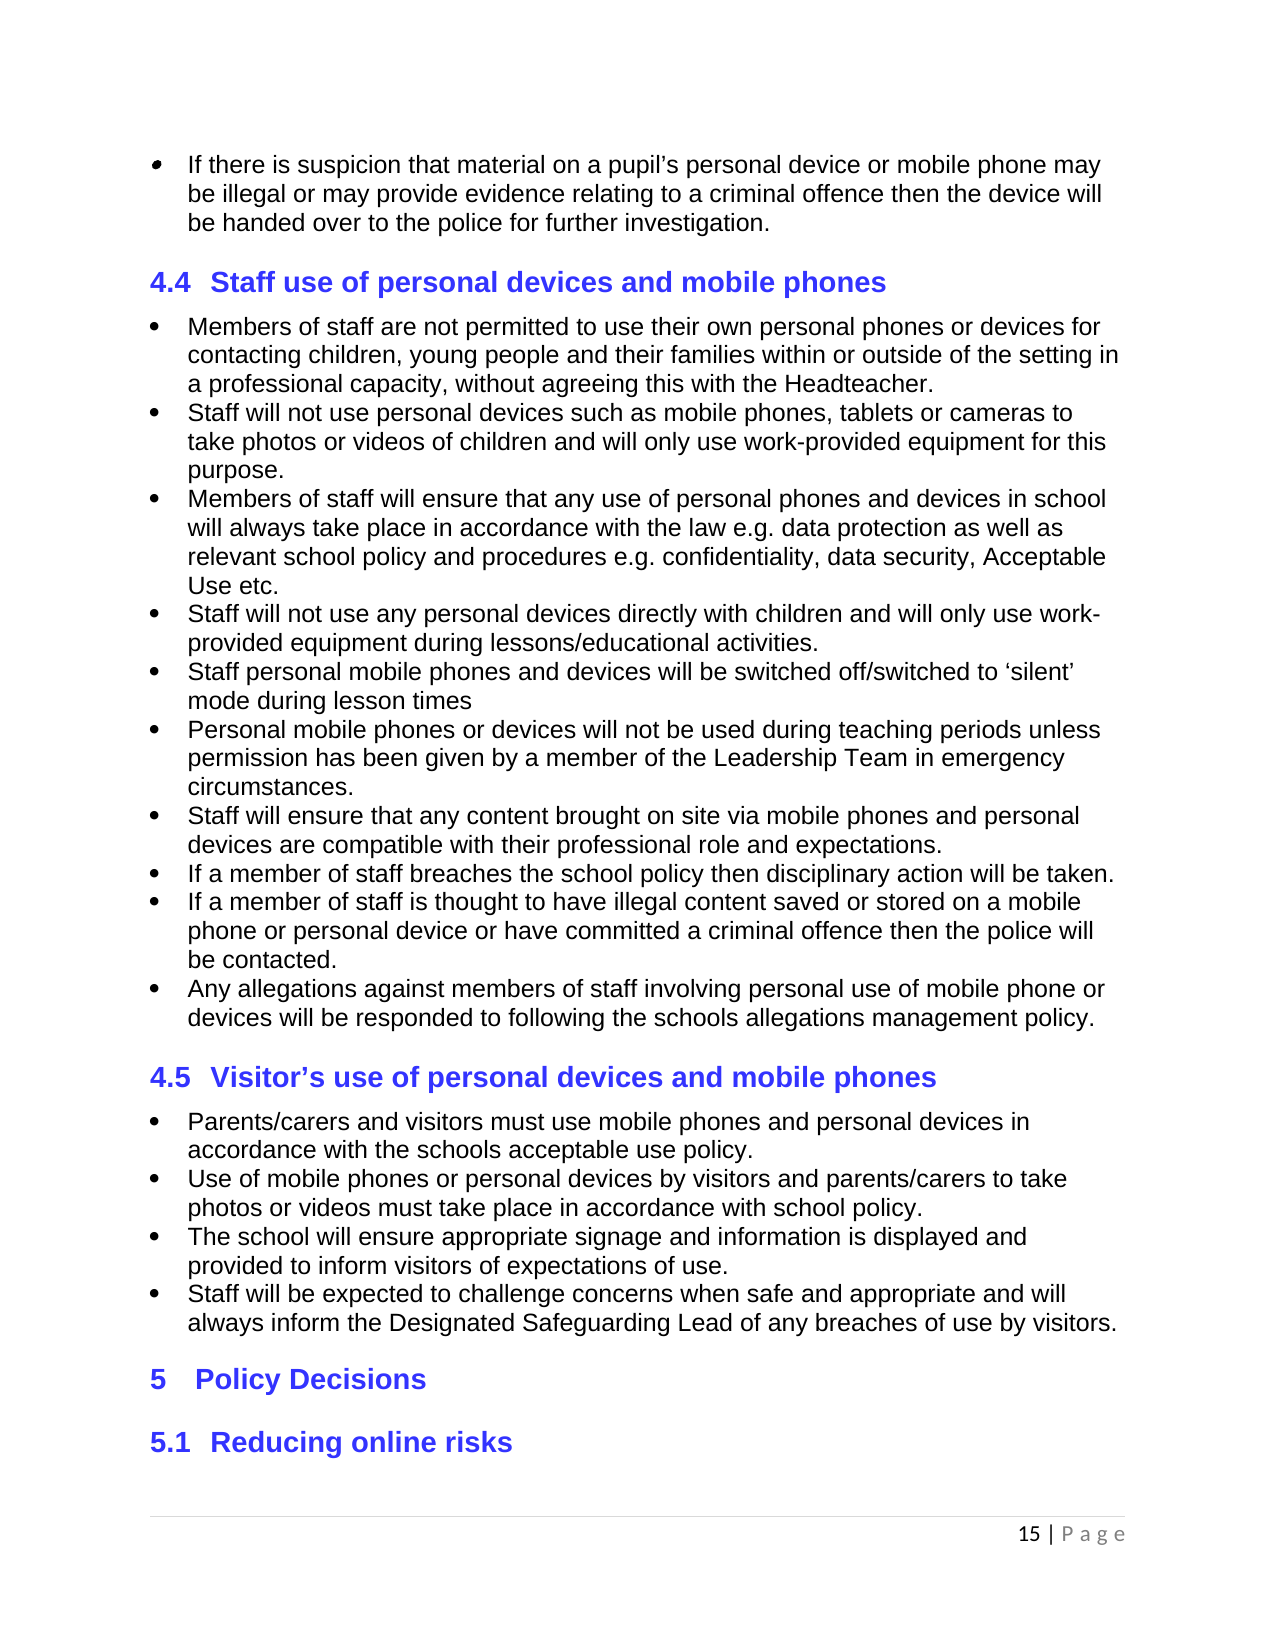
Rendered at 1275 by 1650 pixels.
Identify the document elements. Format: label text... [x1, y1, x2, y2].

text Personal mobile phones or devices will not be used during teaching periods unless permission has been given by a member of the Leadership Team in emergency circumstances. [150, 714, 1125, 801]
text Members of staff are not permitted to use their own personal phones or devices for contacting children, young people and their families within or outside of the setting in a professional capacity, without agreeing this with the Headteacher. [150, 312, 1125, 398]
subtitle Reducing online risks [150, 1425, 1125, 1458]
text If a member of staff is thought to have illegal content saved or stored on a mobile phone or personal device or have committed a criminal offence then the police will be contacted. [150, 887, 1125, 974]
text Staff personal mobile phones and devices will be switched off/switched to ‘silent’ mode during lesson times [150, 657, 1125, 714]
subtitle Staff use of personal devices and mobile phones [150, 266, 1125, 299]
text Use of mobile phones or personal devices by visitors and parents/carers to take photos or videos must take place in accordance with school policy. [150, 1164, 1125, 1222]
text Staff will be expected to challenge concerns when safe and appropriate and will always inform the Designated Safeguarding Lead of any breaches of use by visitors. [150, 1279, 1125, 1337]
text Staff will not use any personal devices directly with children and will only use work-provided equipment during lessons/educational activities. [150, 599, 1125, 657]
text Staff will not use personal devices such as mobile phones, tablets or cameras to take photos or videos of children and will only use work-provided equipment for this purpose. [150, 398, 1125, 484]
subtitle Visitor’s use of personal devices and mobile phones [150, 1061, 1125, 1094]
text Staff will ensure that any content brought on site via mobile phones and personal devices are compatible with their professional role and expectations. [150, 801, 1125, 858]
text The school will ensure appropriate signage and information is displayed and provided to inform visitors of expectations of use. [150, 1222, 1125, 1279]
text Any allegations against members of staff involving personal use of mobile phone or devices will be responded to following the schools allegations management policy. [150, 974, 1125, 1031]
text Parents/carers and visitors must use mobile phones and personal devices in accordance with the schools acceptable use policy. [150, 1107, 1125, 1164]
subtitle Policy Decisions [150, 1362, 1125, 1396]
text If a member of staff breaches the school policy then disciplinary action will be taken. [150, 858, 1125, 887]
text Members of staff will ensure that any use of personal phones and devices in school will always take place in accordance with the law e.g. data protection as well as relevant school policy and procedures e.g. confidentiality, data security, Acceptable Use etc. [150, 484, 1125, 599]
text If there is suspicion that material on a pupil’s personal device or mobile phone may be illegal or may provide evidence relating to a criminal offence then the device will be handed over to the police for further investigation. [150, 150, 1125, 236]
